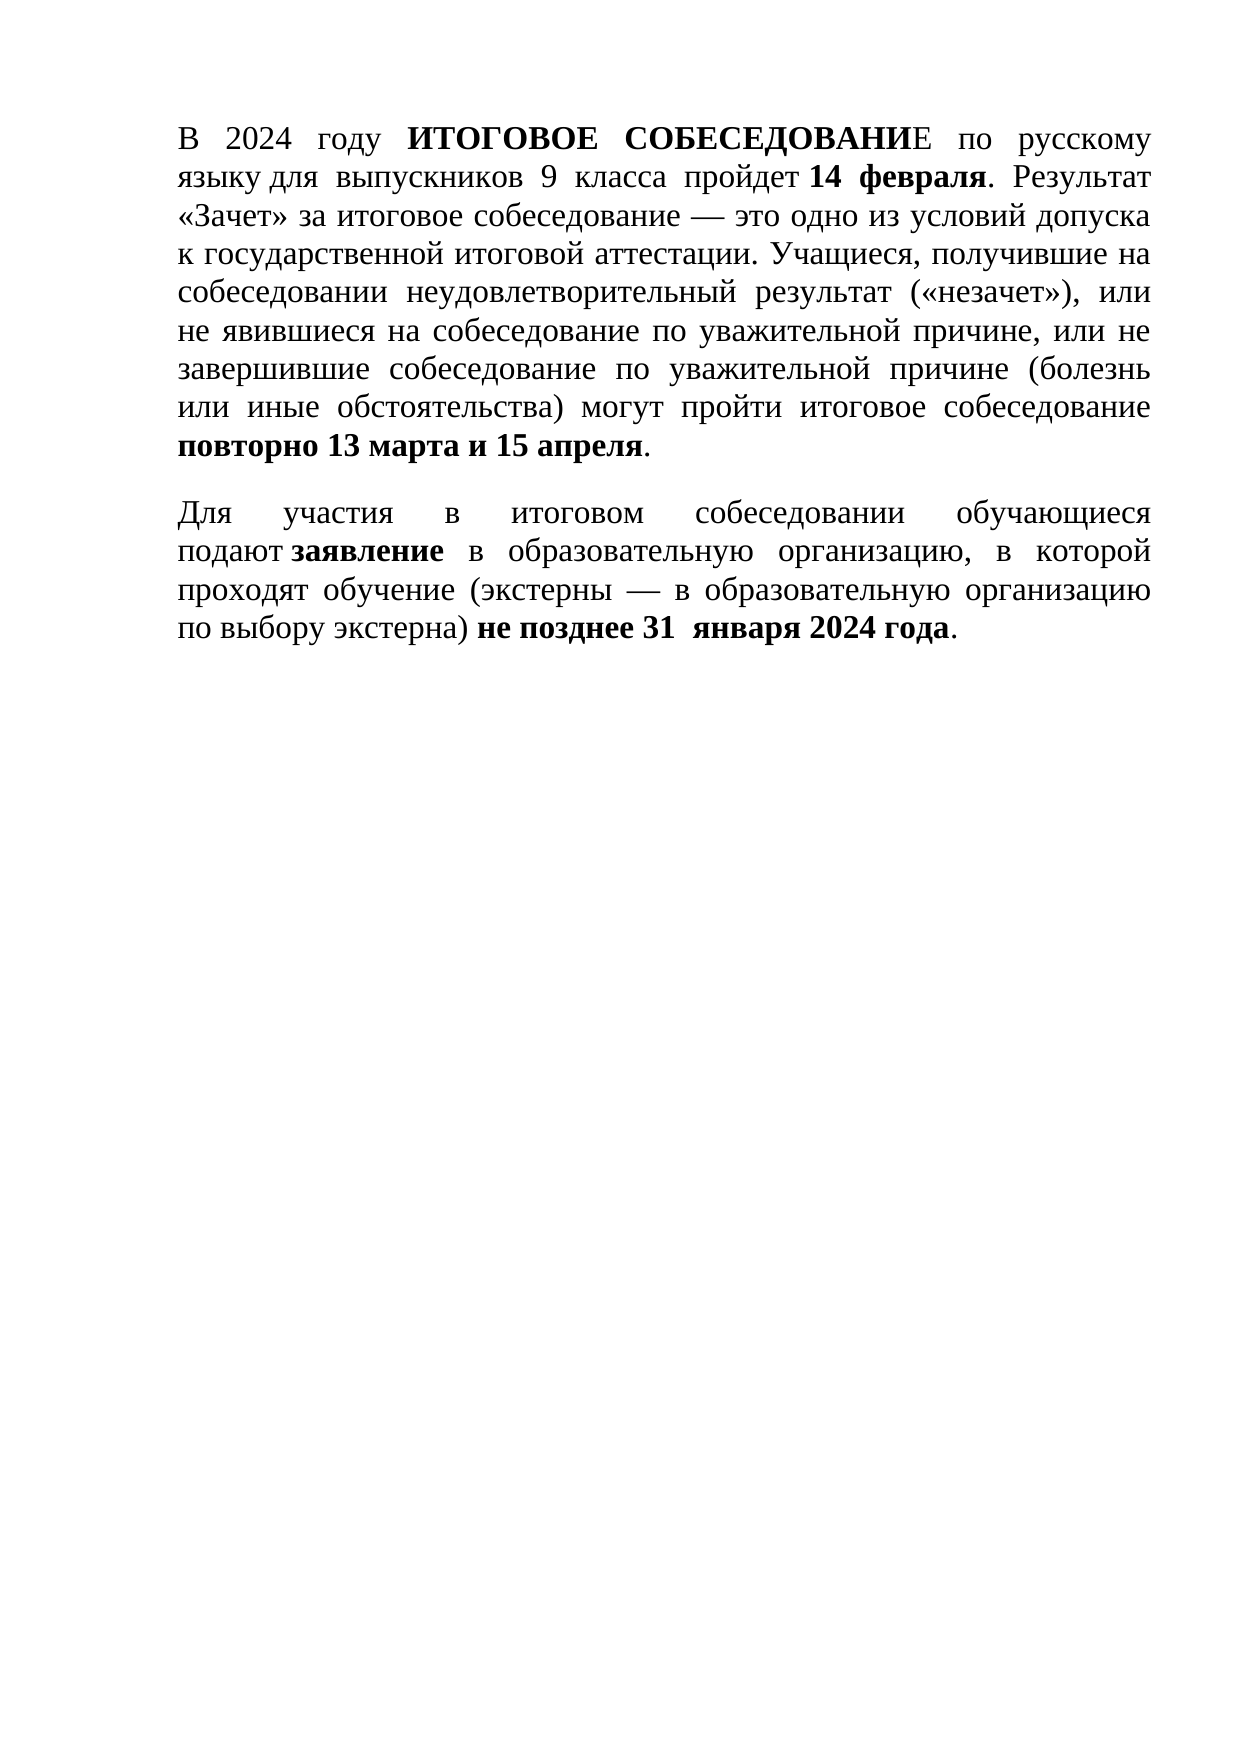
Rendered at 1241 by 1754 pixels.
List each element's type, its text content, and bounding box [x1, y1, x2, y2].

text Для участия в итоговом собеседовании обучающиеся подают заявление в образовательную организацию, в которой проходят обучение (экстерны — в образовательную организацию по выбору экстерна) не позднее 31 января 2024 года. [177, 492, 1152, 646]
text В 2024 году ИТОГОВОЕ СОБЕСЕДОВАНИЕ по русскому языку для выпускников 9 класса пройдет 14 февраля. Результат «Зачет» за итоговое собеседование — это одно из условий допуска к государственной итоговой аттестации. Учащиеся, получившие на собеседовании неудовлетворительный результат («незачет»), или не явившиеся на собеседование по уважительной причине, или не завершившие собеседование по уважительной причине (болезнь или иные обстоятельства) могут пройти итоговое собеседование повторно 13 марта и 15 апреля. [177, 118, 1152, 463]
